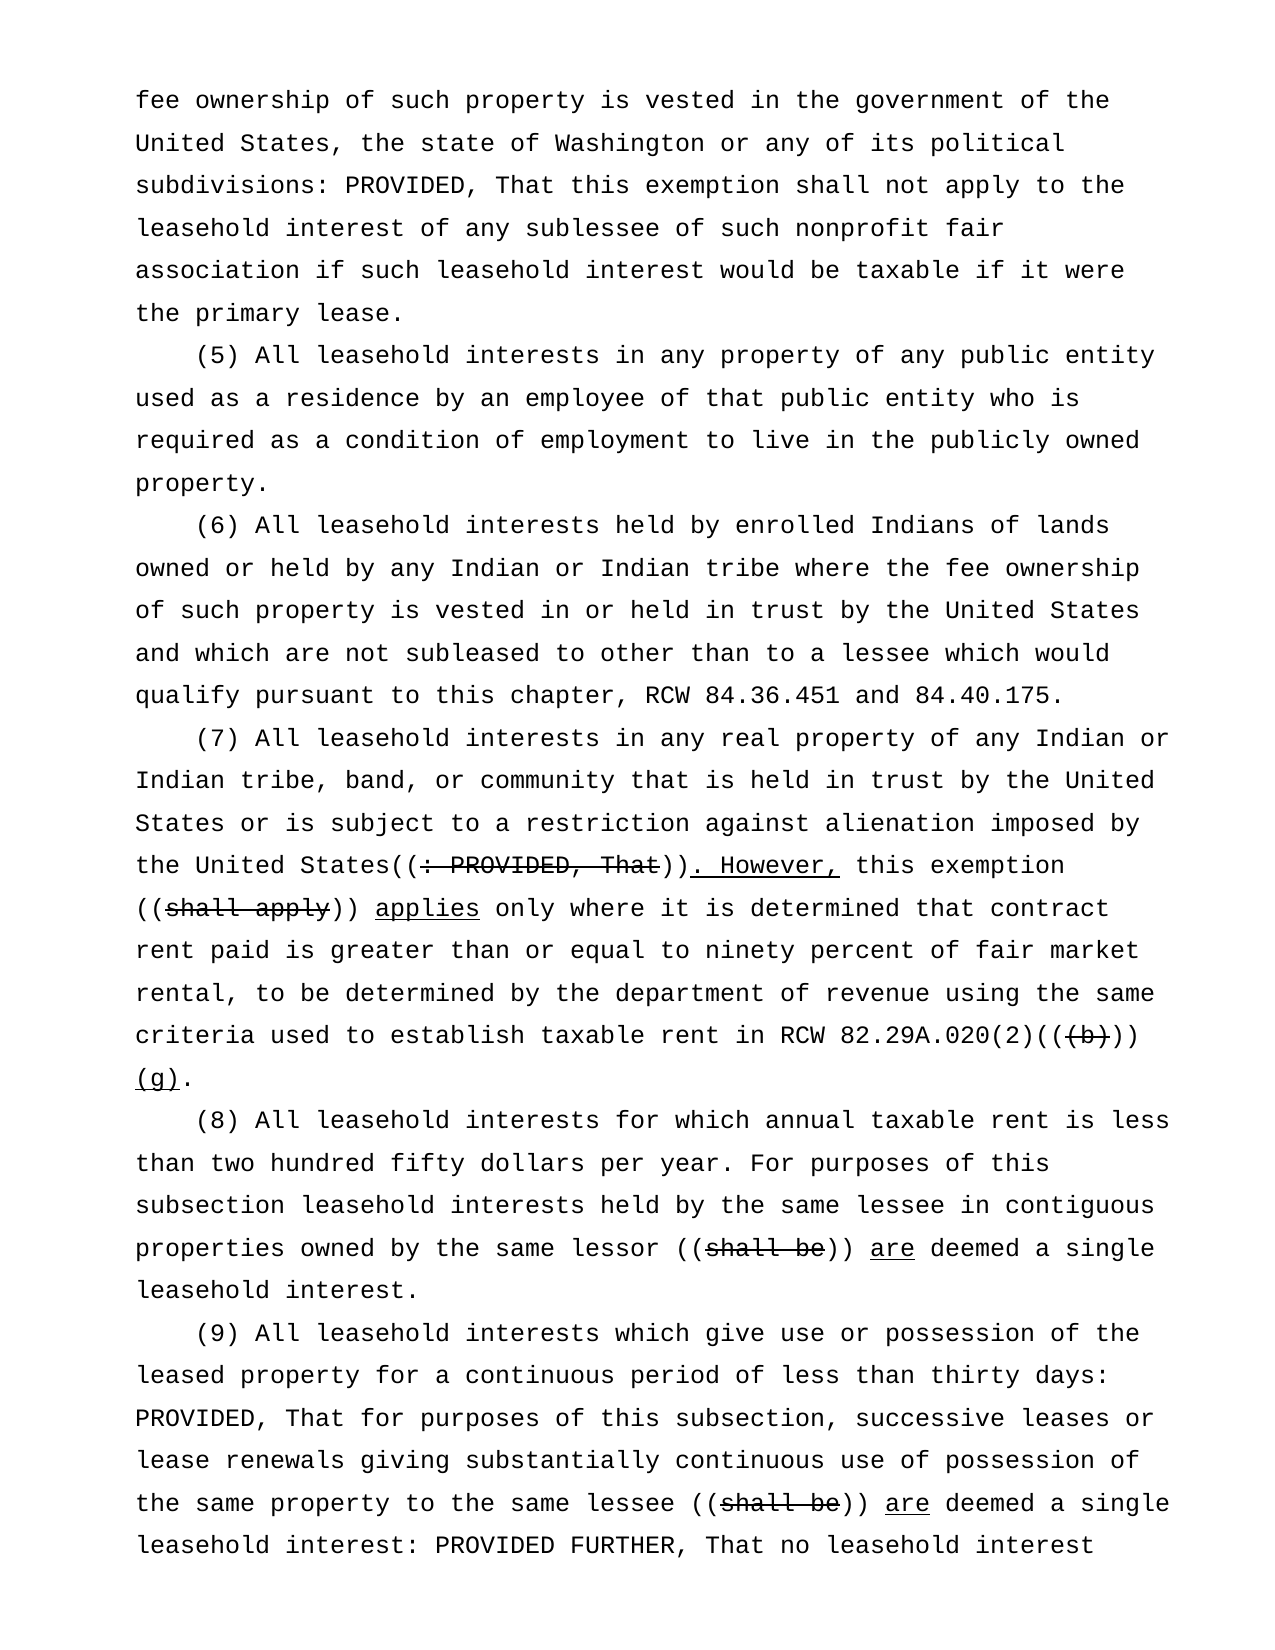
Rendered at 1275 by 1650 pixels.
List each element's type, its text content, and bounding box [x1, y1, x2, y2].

text (7) All leasehold interests in any real property of any Indian or Indian tribe, band, or community that is held in trust by the United States or is subject to a restriction against alienation imposed by the United States((: PROVIDED, That)). However, this exemption ((shall apply)) applies only where it is determined that contract rent paid is greater than or equal to ninety percent of fair market rental, to be determined by the department of revenue using the same criteria used to establish taxable rent in RCW 82.29A.020(2)(((b))) (g). [135, 712, 1170, 1095]
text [135, 1307, 1170, 1562]
text (6) All leasehold interests held by enrolled Indians of lands owned or held by any Indian or Indian tribe where the fee ownership of such property is vested in or held in trust by the United States and which are not subleased to other than to a lessee which would qualify pursuant to this chapter, RCW 84.36.451 and 84.40.175. [135, 500, 1170, 712]
text (5) All leasehold interests in any property of any public entity used as a residence by an employee of that public entity who is required as a condition of employment to live in the publicly owned property. [135, 330, 1170, 500]
text (8) All leasehold interests for which annual taxable rent is less than two hundred fifty dollars per year. For purposes of this subsection leasehold interests held by the same lessee in contiguous properties owned by the same lessor ((shall be)) are deemed a single leasehold interest. [135, 1095, 1170, 1307]
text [135, 75, 1170, 330]
